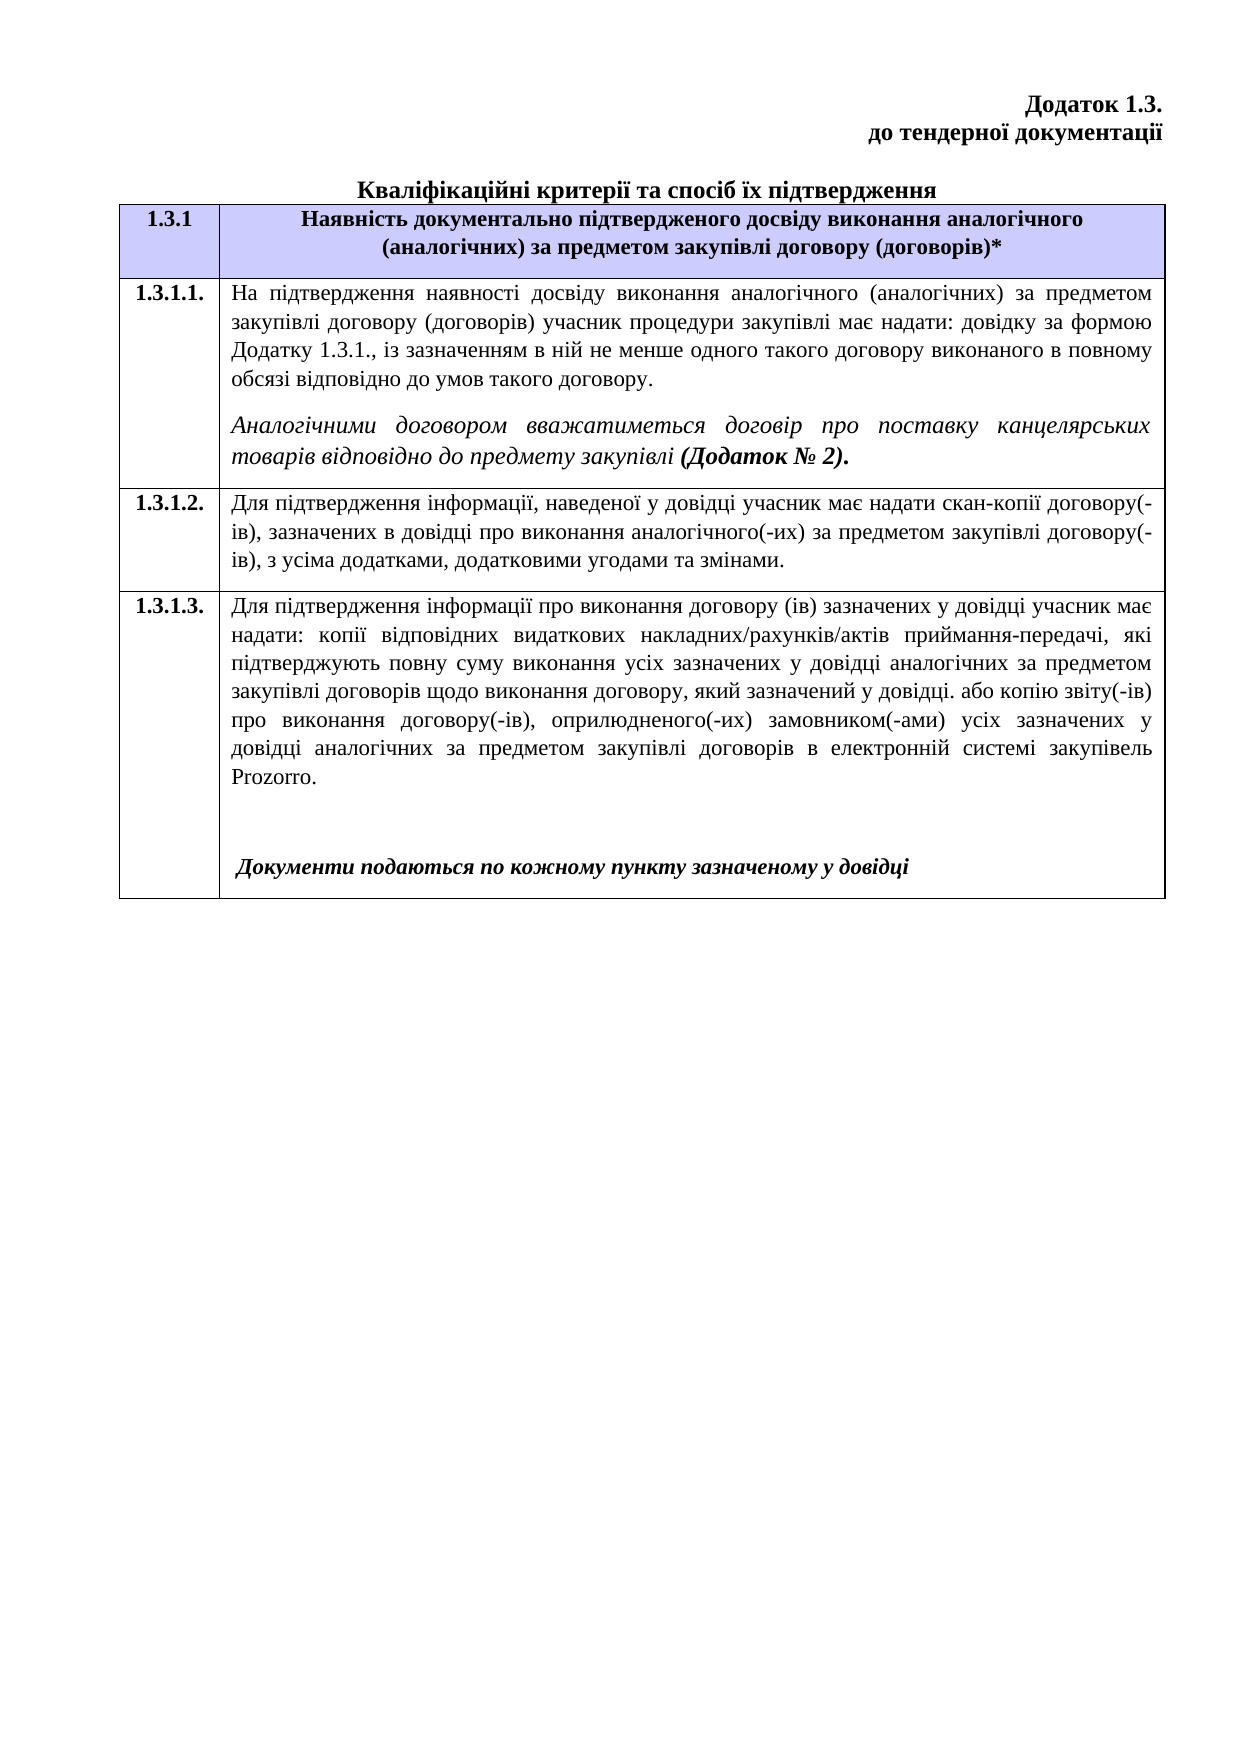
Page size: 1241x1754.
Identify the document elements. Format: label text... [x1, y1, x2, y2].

table_cell 1.3.1.2. [120, 489, 219, 591]
table_cell 1.3.1.1. [120, 279, 219, 488]
table_cell 1.3.1.3. [120, 592, 219, 898]
text Кваліфікаційні критерії та спосіб їх підтвердження [131, 175, 1162, 204]
table_header 1.3.1 [120, 205, 219, 278]
table_header Наявність документально підтвердженого досвіду виконання аналогічного (аналогічних) за предметом закупівлі договору (договорів)* [220, 205, 1164, 278]
table_cell Для підтвердження інформації про виконання договору (ів) зазначених у довідці учасник має надати: копії відповідних видаткових накладних/рахунків/актів приймання-передачі, які підтверджують повну суму виконання усіх зазначених у довідці аналогічних за предметом закупівлі договорів щодо виконання договору, який зазначений у довідці. або копію звіту(-ів) про виконання договору(-ів), оприлюдненого(-их) замовником(-ами) усіх зазначених у довідці аналогічних за предметом закупівлі договорів в електронній системі закупівель Prozorro. Документи подаються по кожному пункту зазначеному у довідці [220, 592, 1164, 898]
text до тендерної документації [811, 117, 1162, 146]
table_cell На підтвердження наявності досвіду виконання аналогічного (аналогічних) за предметом закупівлі договору (договорів) учасник процедури закупівлі має надати: довідку за формою Додатку 1.3.1., із зазначенням в ній не менше одного такого договору виконаного в повному обсязі відповідно до умов такого договору. Аналогічними договором вважатиметься договір про поставку канцелярських товарів відповідно до предмету закупівлі (Додаток № 2). [220, 279, 1164, 488]
table_cell Для підтвердження інформації, наведеної у довідці учасник має надати скан-копії договору(-ів), зазначених в довідці про виконання аналогічного(-их) за предметом закупівлі договору(-ів), з усіма додатками, додатковими угодами та змінами. [220, 489, 1164, 591]
text Додаток 1.3. [811, 89, 1162, 117]
